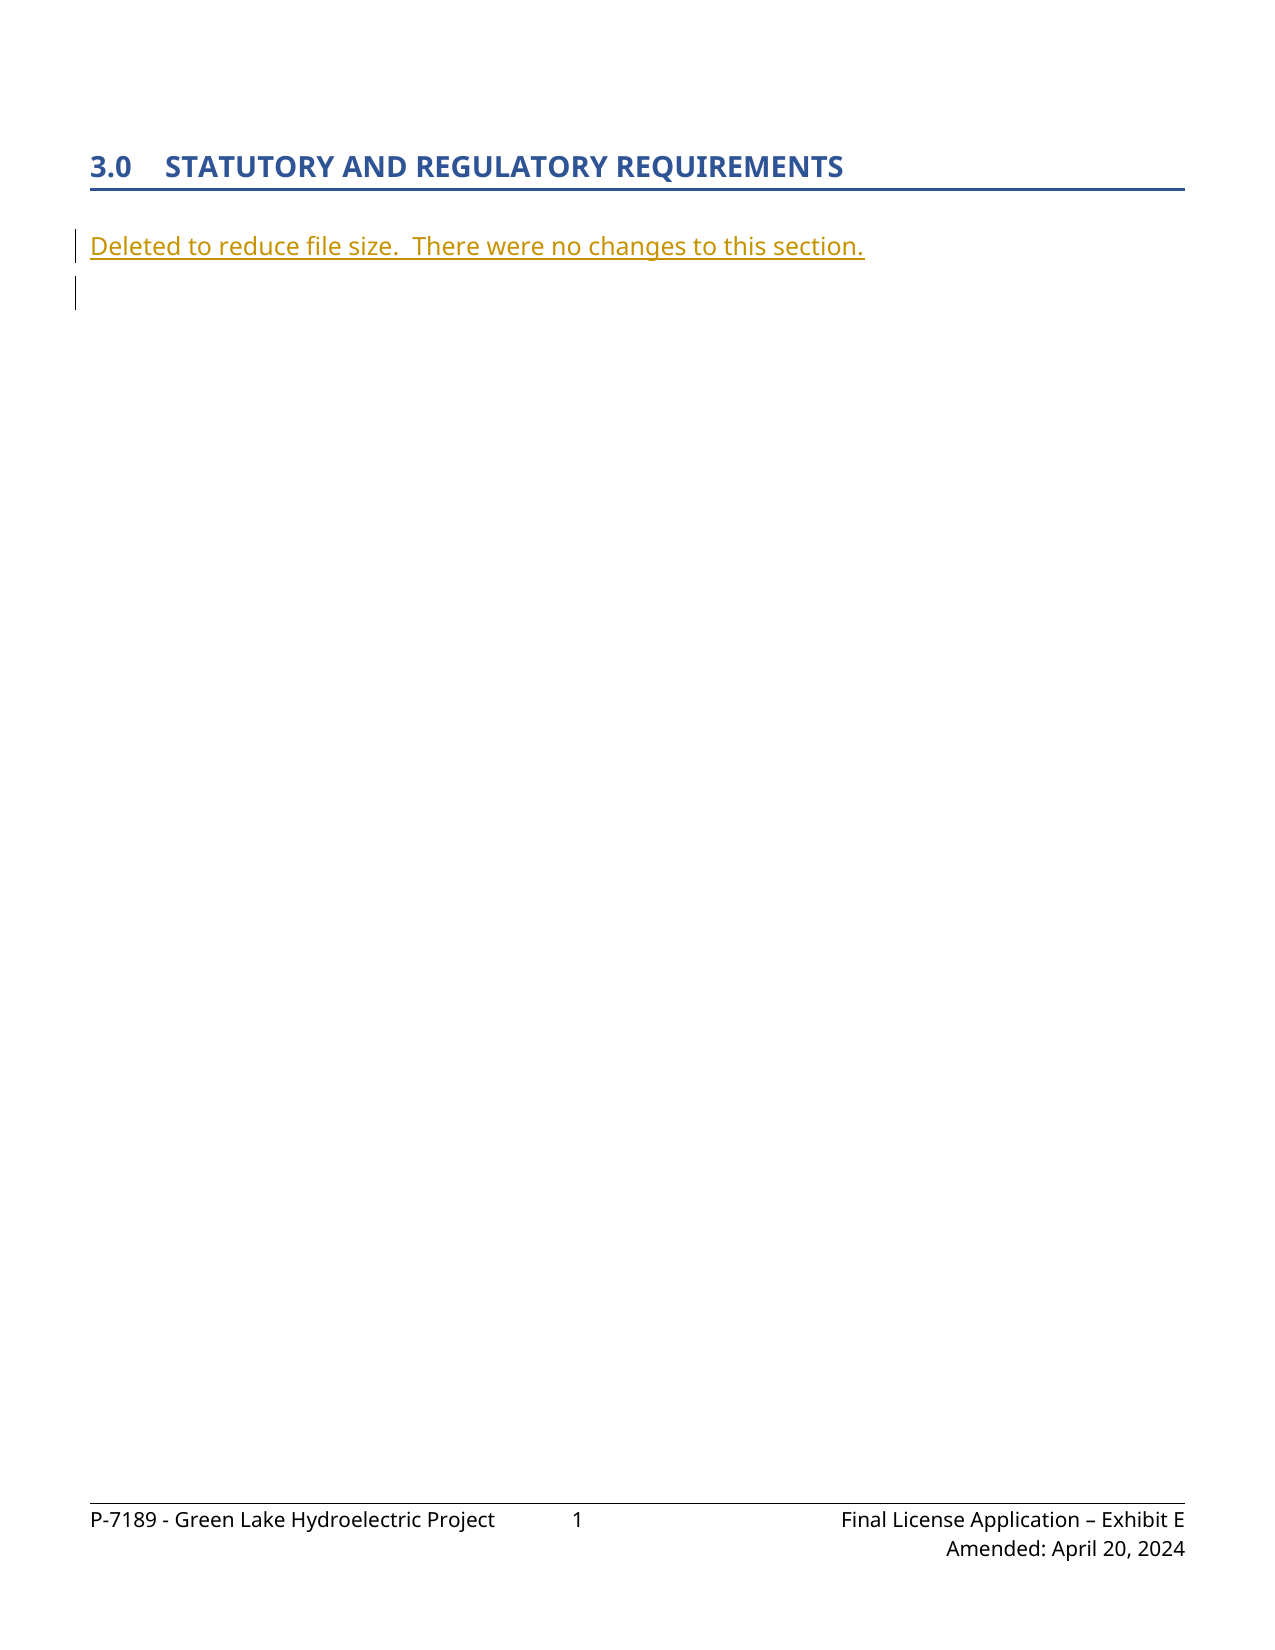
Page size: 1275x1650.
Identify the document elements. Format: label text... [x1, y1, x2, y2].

subtitle statutory and regulatory requirements [90, 147, 1185, 188]
